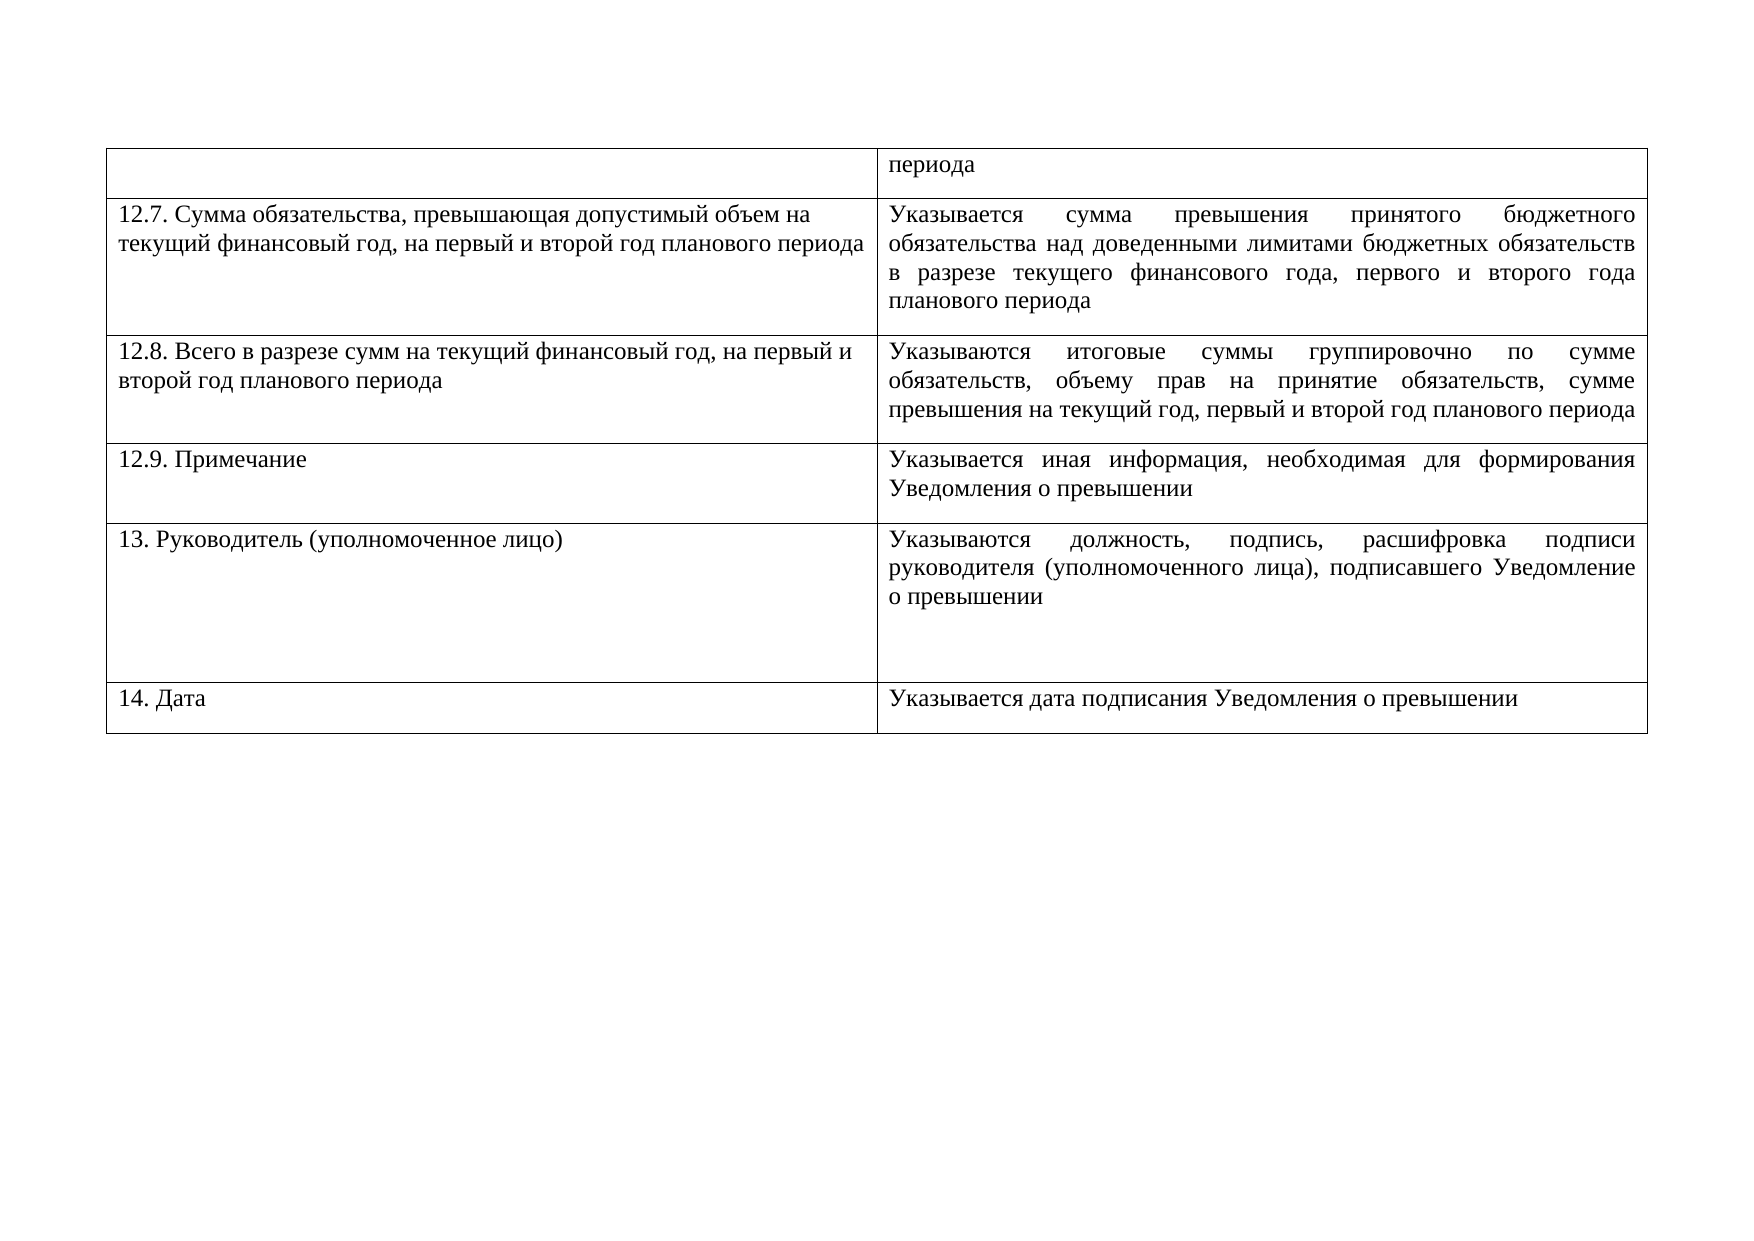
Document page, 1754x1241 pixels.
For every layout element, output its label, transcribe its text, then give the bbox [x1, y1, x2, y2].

table_cell 12.9. Примечание [107, 444, 877, 523]
table_cell Указываются итоговые суммы группировочно по сумме обязательств, объему прав на принятие обязательств, сумме превышения на текущий год, первый и второй год планового периода [878, 336, 1647, 443]
table_cell 14. Дата [107, 683, 877, 733]
table_cell 13. Руководитель (уполномоченное лицо) [107, 524, 877, 682]
table_cell 12.7. Сумма обязательства, превышающая допустимый объем на текущий финансовый год, на первый и второй год планового периода [107, 199, 877, 335]
table_cell Указывается иная информация, необходимая для формирования Уведомления о превышении [878, 444, 1647, 523]
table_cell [878, 149, 1647, 198]
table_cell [107, 149, 877, 198]
table_cell Указываются должность, подпись, расшифровка подписи руководителя (уполномоченного лица), подписавшего Уведомление о превышении [878, 524, 1647, 682]
table_cell Указывается сумма превышения принятого бюджетного обязательства над доведенными лимитами бюджетных обязательств в разрезе текущего финансового года, первого и второго года планового периода [878, 199, 1647, 335]
table_cell 12.8. Всего в разрезе сумм на текущий финансовый год, на первый и второй год планового периода [107, 336, 877, 443]
table_cell Указывается дата подписания Уведомления о превышении [878, 683, 1647, 733]
